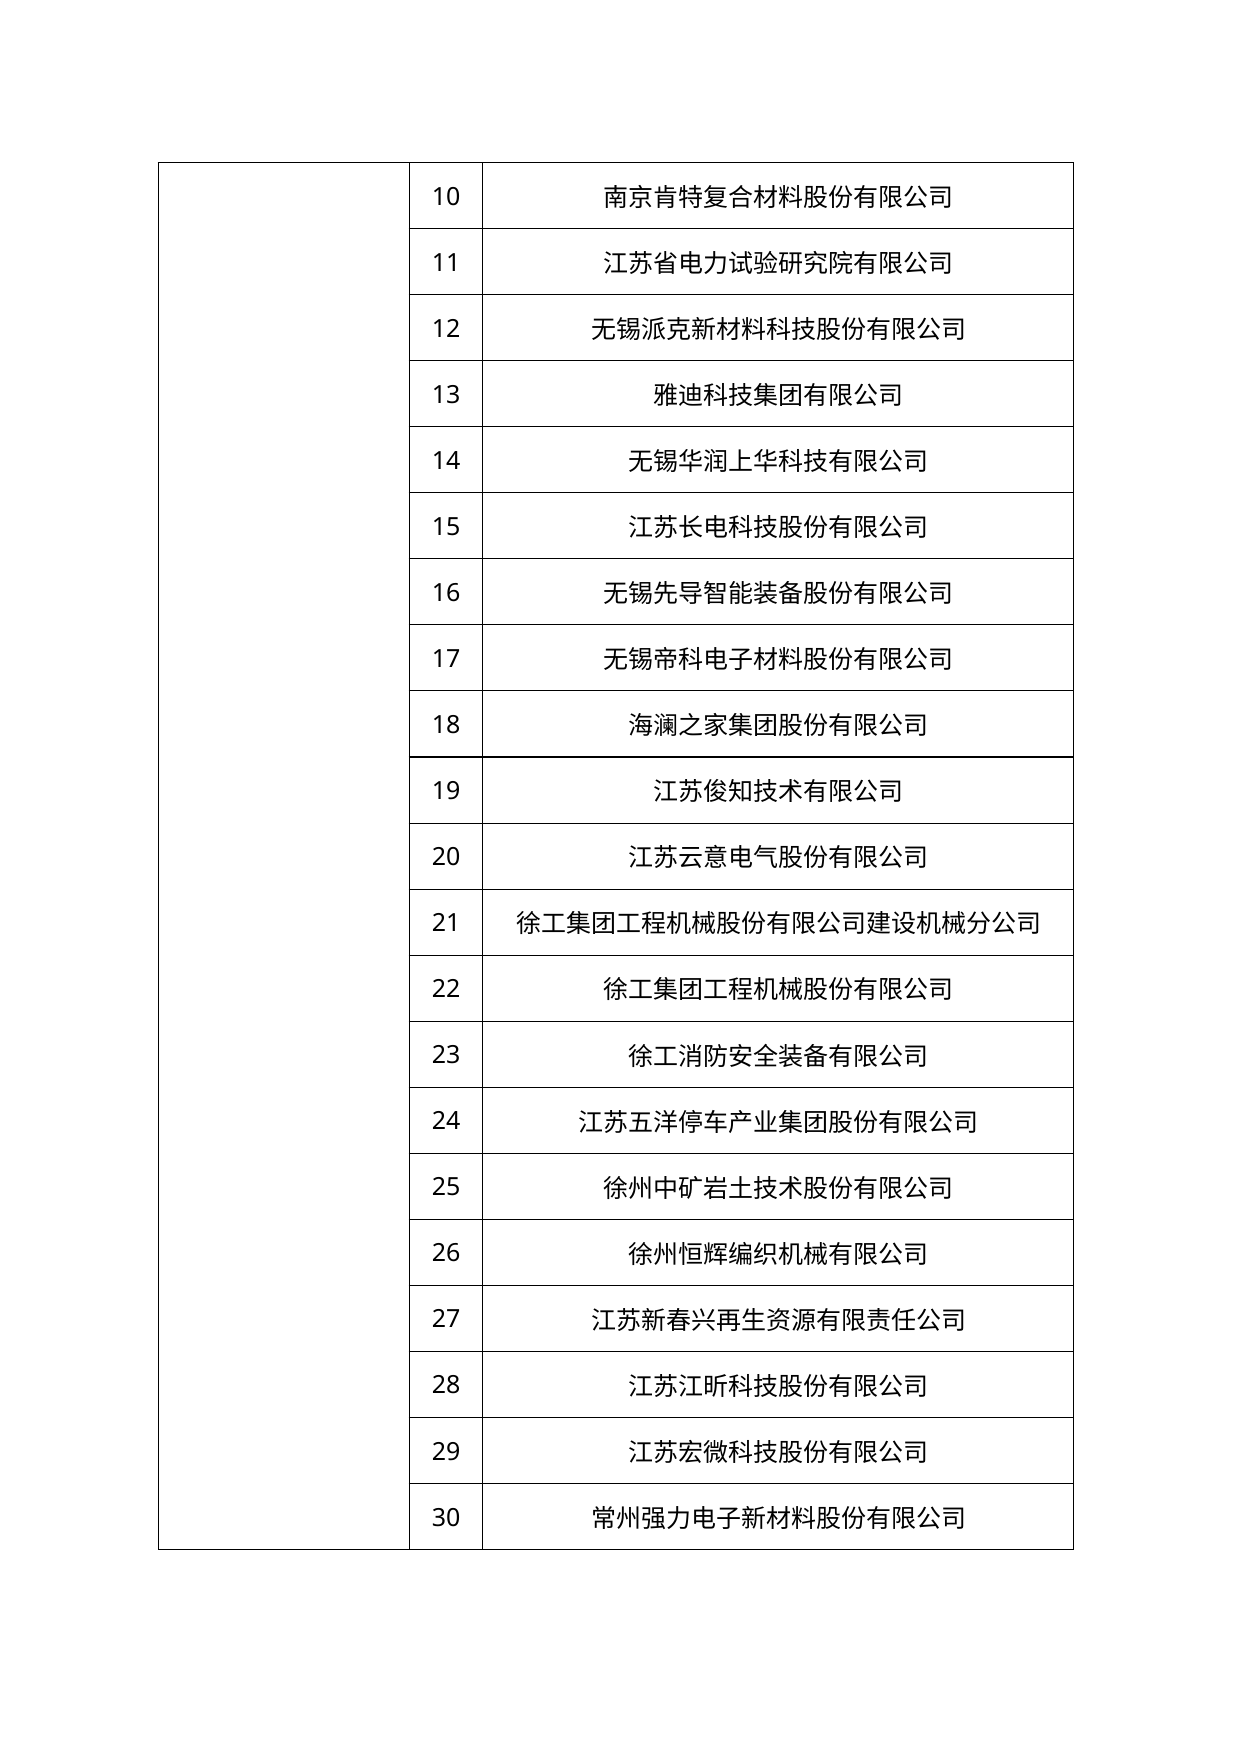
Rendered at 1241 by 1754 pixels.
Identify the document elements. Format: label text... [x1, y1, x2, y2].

table_cell 20 [410, 824, 482, 888]
table_cell 15 [410, 493, 482, 558]
table_cell 江苏五洋停车产业集团股份有限公司 [483, 1088, 1073, 1153]
table_cell 27 [410, 1286, 482, 1351]
table_cell 无锡先导智能装备股份有限公司 [483, 559, 1073, 624]
table_cell 29 [410, 1418, 482, 1483]
table_cell 30 [410, 1484, 482, 1549]
table_cell 25 [410, 1154, 482, 1219]
table_cell 10 [410, 163, 482, 228]
table_cell 23 [410, 1022, 482, 1087]
table_cell 徐工集团工程机械股份有限公司 [483, 956, 1073, 1021]
table_cell 28 [410, 1352, 482, 1417]
table_cell 徐工集团工程机械股份有限公司建设机械分公司 [483, 890, 1073, 954]
table_cell 26 [410, 1220, 482, 1285]
table_cell 江苏云意电气股份有限公司 [483, 824, 1073, 888]
table_cell 24 [410, 1088, 482, 1153]
table_cell 22 [410, 956, 482, 1021]
table_cell 江苏长电科技股份有限公司 [483, 493, 1073, 558]
table_cell 雅迪科技集团有限公司 [483, 361, 1073, 426]
table_cell 17 [410, 625, 482, 690]
table_cell 江苏宏微科技股份有限公司 [483, 1418, 1073, 1483]
table_cell 18 [410, 691, 482, 756]
table_cell 无锡派克新材料科技股份有限公司 [483, 295, 1073, 360]
table_cell 13 [410, 361, 482, 426]
table_cell 常州强力电子新材料股份有限公司 [483, 1484, 1073, 1549]
table_cell 徐州恒辉编织机械有限公司 [483, 1220, 1073, 1285]
table_cell 徐工消防安全装备有限公司 [483, 1022, 1073, 1087]
table_cell 11 [410, 229, 482, 294]
table_cell 无锡华润上华科技有限公司 [483, 427, 1073, 492]
table_cell 江苏江昕科技股份有限公司 [483, 1352, 1073, 1417]
table_cell 海澜之家集团股份有限公司 [483, 691, 1073, 756]
table_cell 江苏新春兴再生资源有限责任公司 [483, 1286, 1073, 1351]
table_cell 江苏俊知技术有限公司 [483, 758, 1073, 822]
table_cell 14 [410, 427, 482, 492]
table_cell 南京肯特复合材料股份有限公司 [483, 163, 1073, 228]
table_cell 21 [410, 890, 482, 954]
table_cell 12 [410, 295, 482, 360]
table_cell 19 [410, 758, 482, 822]
table_cell 无锡帝科电子材料股份有限公司 [483, 625, 1073, 690]
table_cell 16 [410, 559, 482, 624]
table_cell 徐州中矿岩土技术股份有限公司 [483, 1154, 1073, 1219]
table_cell 江苏省电力试验研究院有限公司 [483, 229, 1073, 294]
